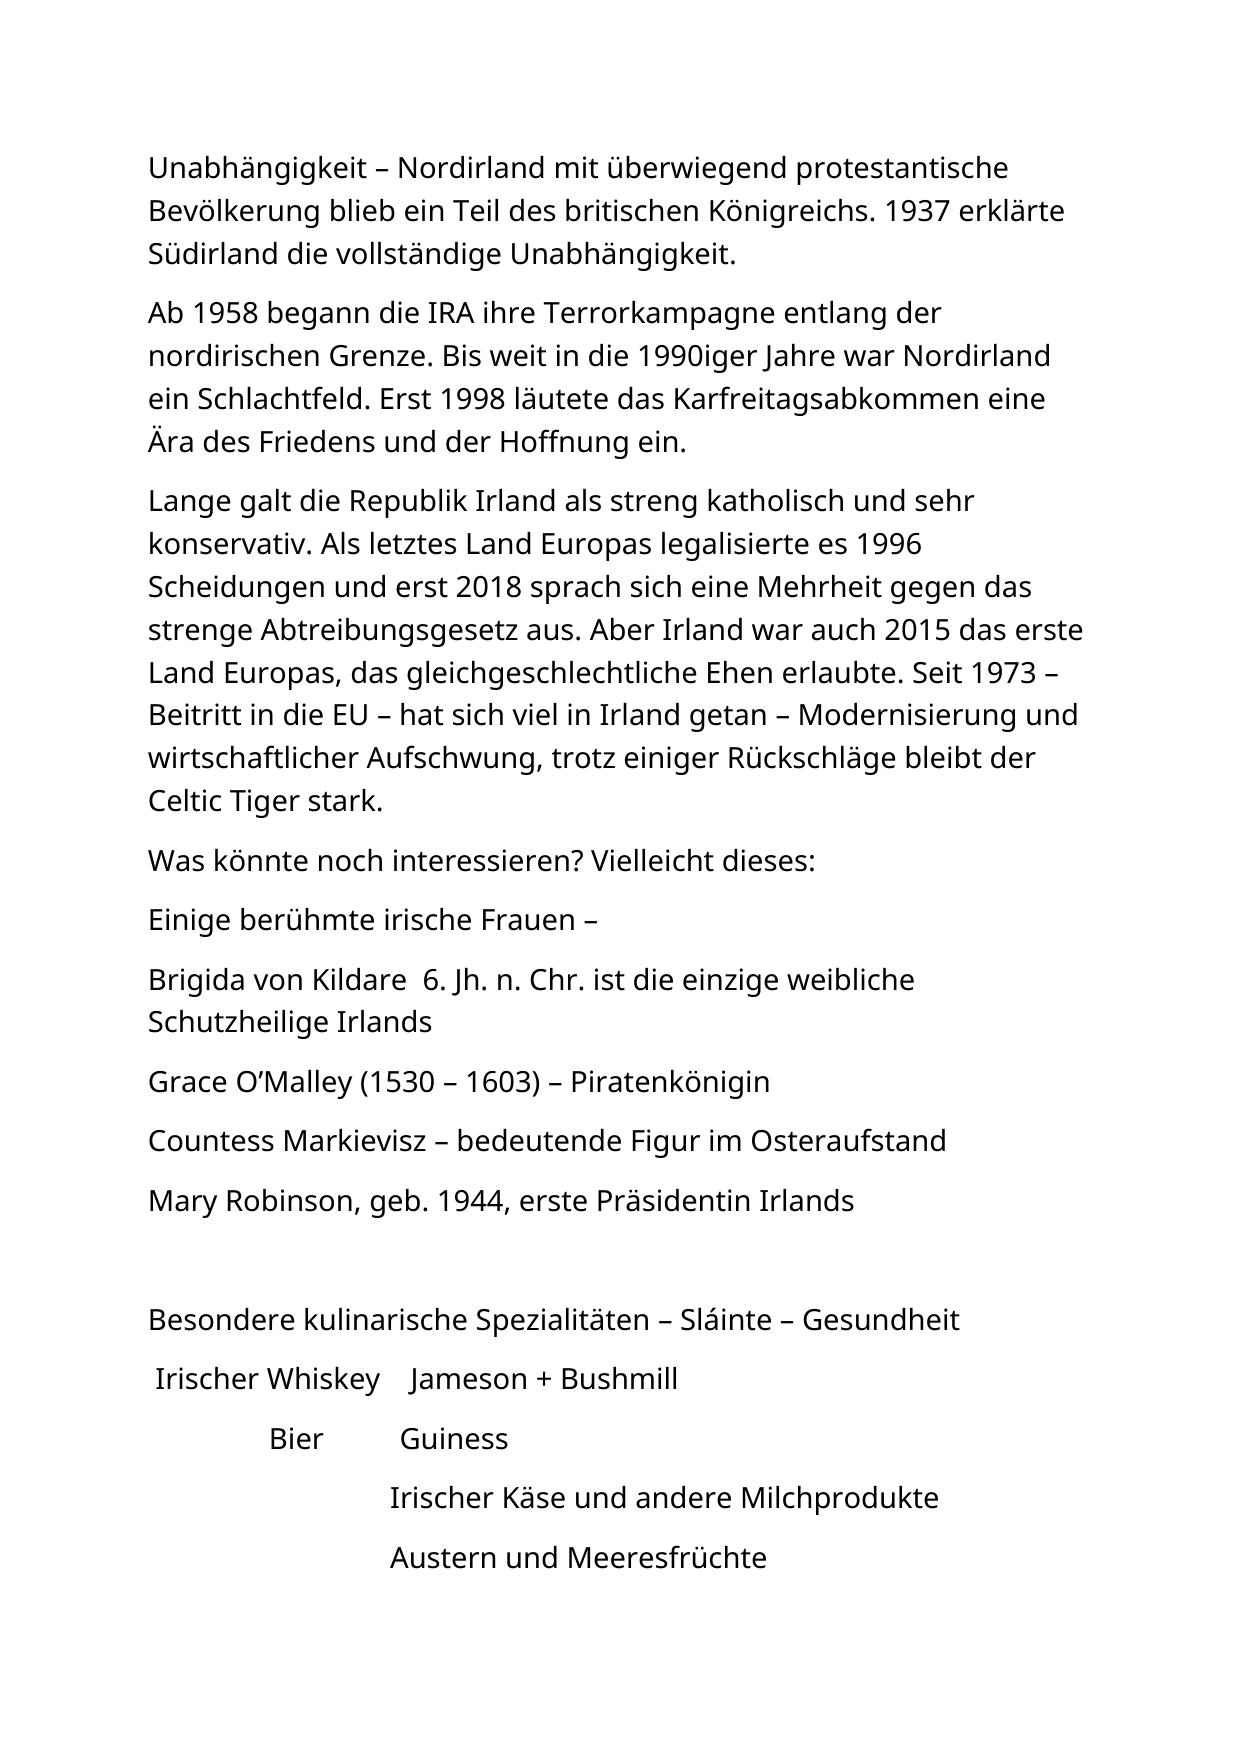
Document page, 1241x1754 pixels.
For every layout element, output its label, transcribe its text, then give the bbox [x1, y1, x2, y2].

text Ab 1958 begann die IRA ihre Terrorkampagne entlang der nordirischen Grenze. Bis weit in die 1990iger Jahre war Nordirland ein Schlachtfeld. Erst 1998 läutete das Karfreitagsabkommen eine Ära des Friedens und der Hoffnung ein. [148, 293, 1093, 461]
text Irischer Käse und andere Milchprodukte [148, 1477, 1093, 1517]
text Einige berühmte irische Frauen – [148, 899, 1093, 939]
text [148, 148, 1093, 273]
text Besondere kulinarische Spezialitäten – Sláinte – Gesundheit [148, 1299, 1093, 1339]
text Bier Guiness [148, 1418, 1093, 1458]
text Lange galt die Republik Irland als streng katholisch und sehr konservativ. Als letztes Land Europas legalisierte es 1996 Scheidungen und erst 2018 sprach sich eine Mehrheit gegen das strenge Abtreibungsgesetz aus. Aber Irland war auch 2015 das erste Land Europas, das gleichgeschlechtliche Ehen erlaubte. Seit 1973 – Beitritt in die EU – hat sich viel in Irland getan – Modernisierung und wirtschaftlicher Aufschwung, trotz einiger Rückschläge bleibt der Celtic Tiger stark. [148, 481, 1093, 820]
text Austern und Meeresfrüchte [148, 1537, 1093, 1577]
text Brigida von Kildare 6. Jh. n. Chr. ist die einzige weibliche Schutzheilige Irlands [148, 959, 1093, 1041]
text Mary Robinson, geb. 1944, erste Präsidentin Irlands [148, 1180, 1093, 1220]
text Grace O’Malley (1530 – 1603) – Piratenkönigin [148, 1061, 1093, 1101]
text Irischer Whiskey Jameson + Bushmill [148, 1358, 1093, 1398]
text Was könnte noch interessieren? Vielleicht dieses: [148, 840, 1093, 879]
text Countess Markievisz – bedeutende Figur im Osteraufstand [148, 1121, 1093, 1160]
